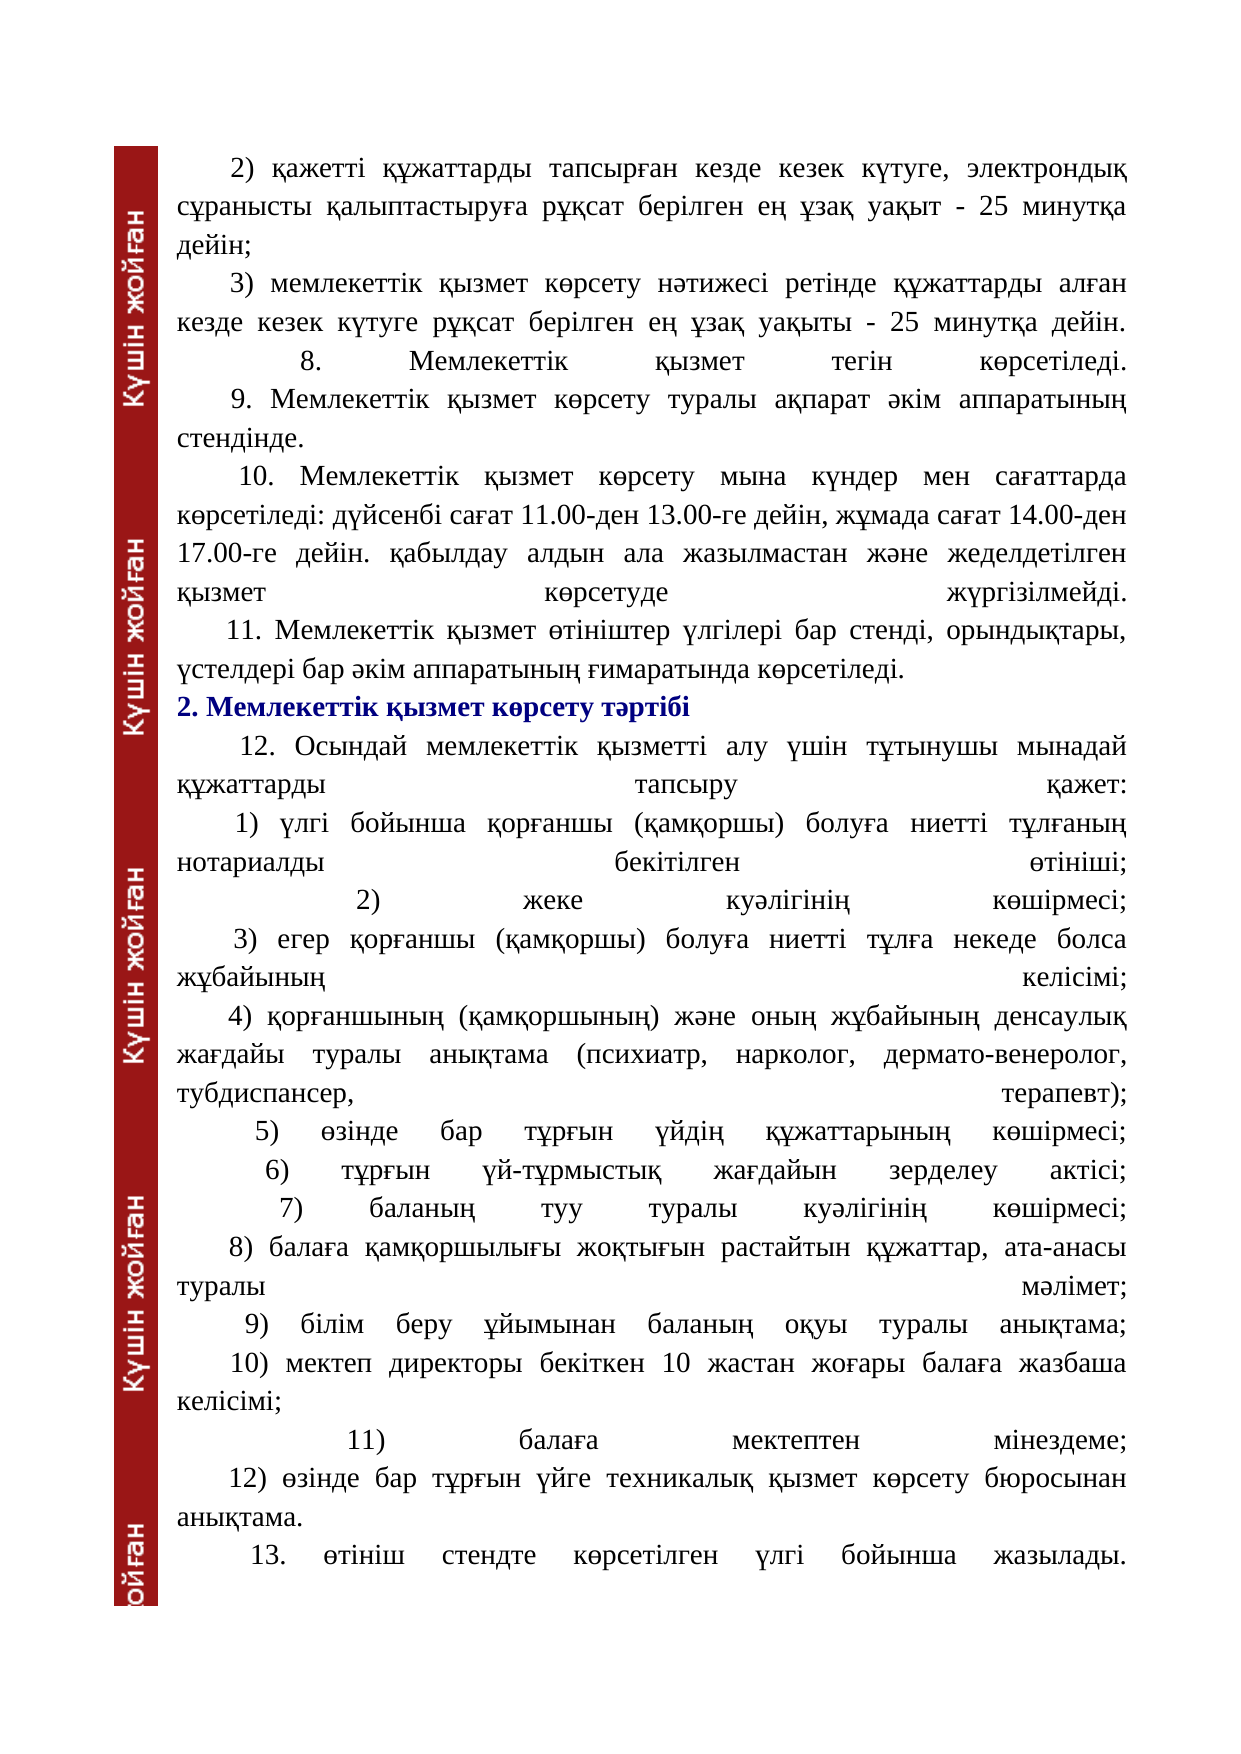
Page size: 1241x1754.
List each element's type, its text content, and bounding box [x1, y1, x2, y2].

picture [114, 1571, 158, 1606]
picture [114, 684, 158, 689]
picture [114, 146, 158, 150]
text 2. Мемлекеттік қызмет көрсету тәртібі [112, 689, 1128, 723]
picture [114, 723, 158, 728]
